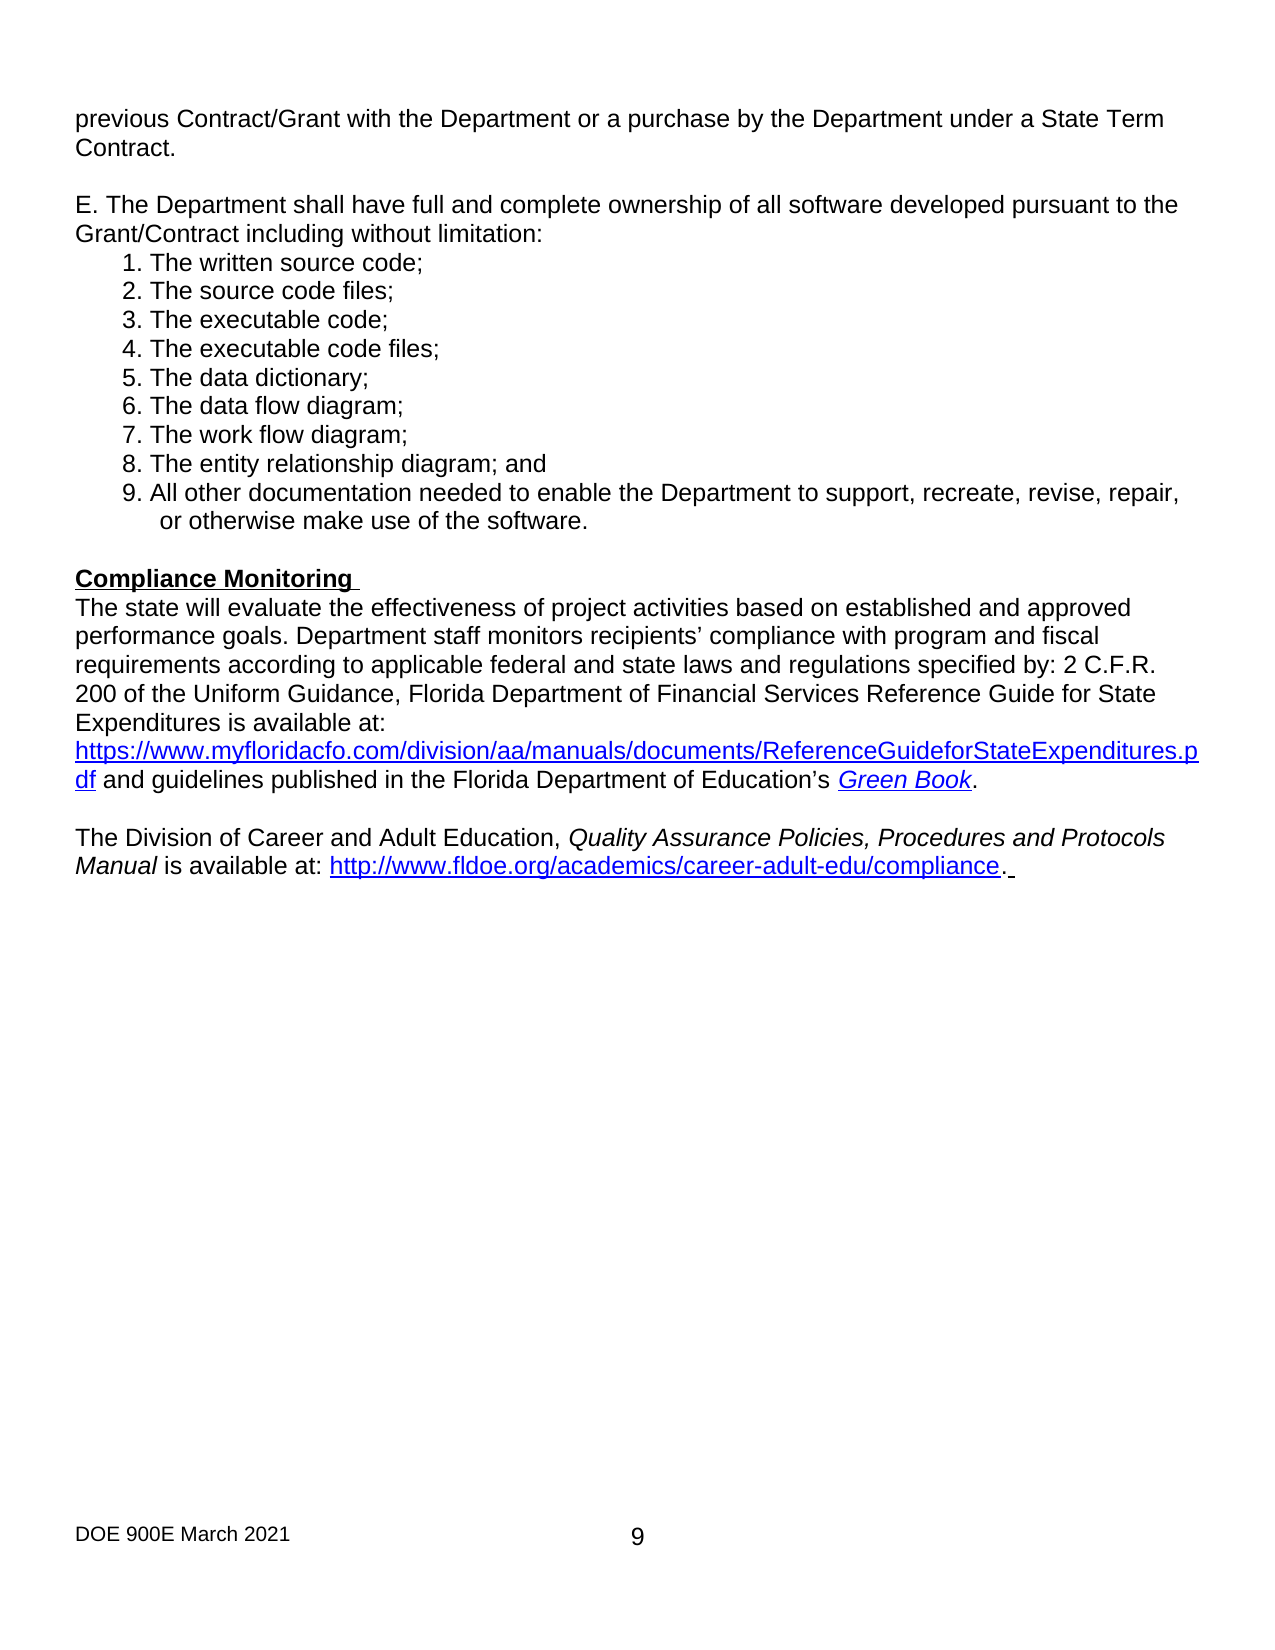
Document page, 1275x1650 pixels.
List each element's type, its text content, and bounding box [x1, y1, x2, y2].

text 1. The written source code; [75, 247, 1200, 276]
text 3. The executable code; [75, 305, 1200, 334]
text 2. The source code files; [75, 276, 1200, 305]
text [75, 104, 1200, 161]
text 8. The entity relationship diagram; and [75, 449, 1200, 477]
text 9. All other documentation needed to enable the Department to support, recreate, revise, repair, or otherwise make use of the software. [122, 477, 1200, 535]
text 5. The data dictionary; [75, 362, 1200, 391]
text Compliance Monitoring [75, 564, 1200, 592]
text 7. The work flow diagram; [75, 420, 1200, 449]
text 4. The executable code files; [75, 334, 1200, 362]
text E. The Department shall have full and complete ownership of all software developed pursuant to the Grant/Contract including without limitation: [75, 190, 1200, 247]
text The state will evaluate the effectiveness of project activities based on established and approved performance goals. Department staff monitors recipients’ compliance with program and fiscal requirements according to applicable federal and state laws and regulations specified by: 2 C.F.R. 200 of the Uniform Guidance, Florida Department of Financial Services Reference Guide for State Expenditures is available at: https://www.myfloridacfo.com/division/aa/manuals/documents/ReferenceGuideforStateExpenditures.pdf and guidelines published in the Florida Department of Education’s Green Book. [75, 592, 1200, 794]
text 6. The data flow diagram; [75, 391, 1200, 420]
text The Division of Career and Adult Education, Quality Assurance Policies, Procedures and Protocols Manual is available at: http://www.fldoe.org/academics/career-adult-edu/compliance. [75, 822, 1200, 880]
